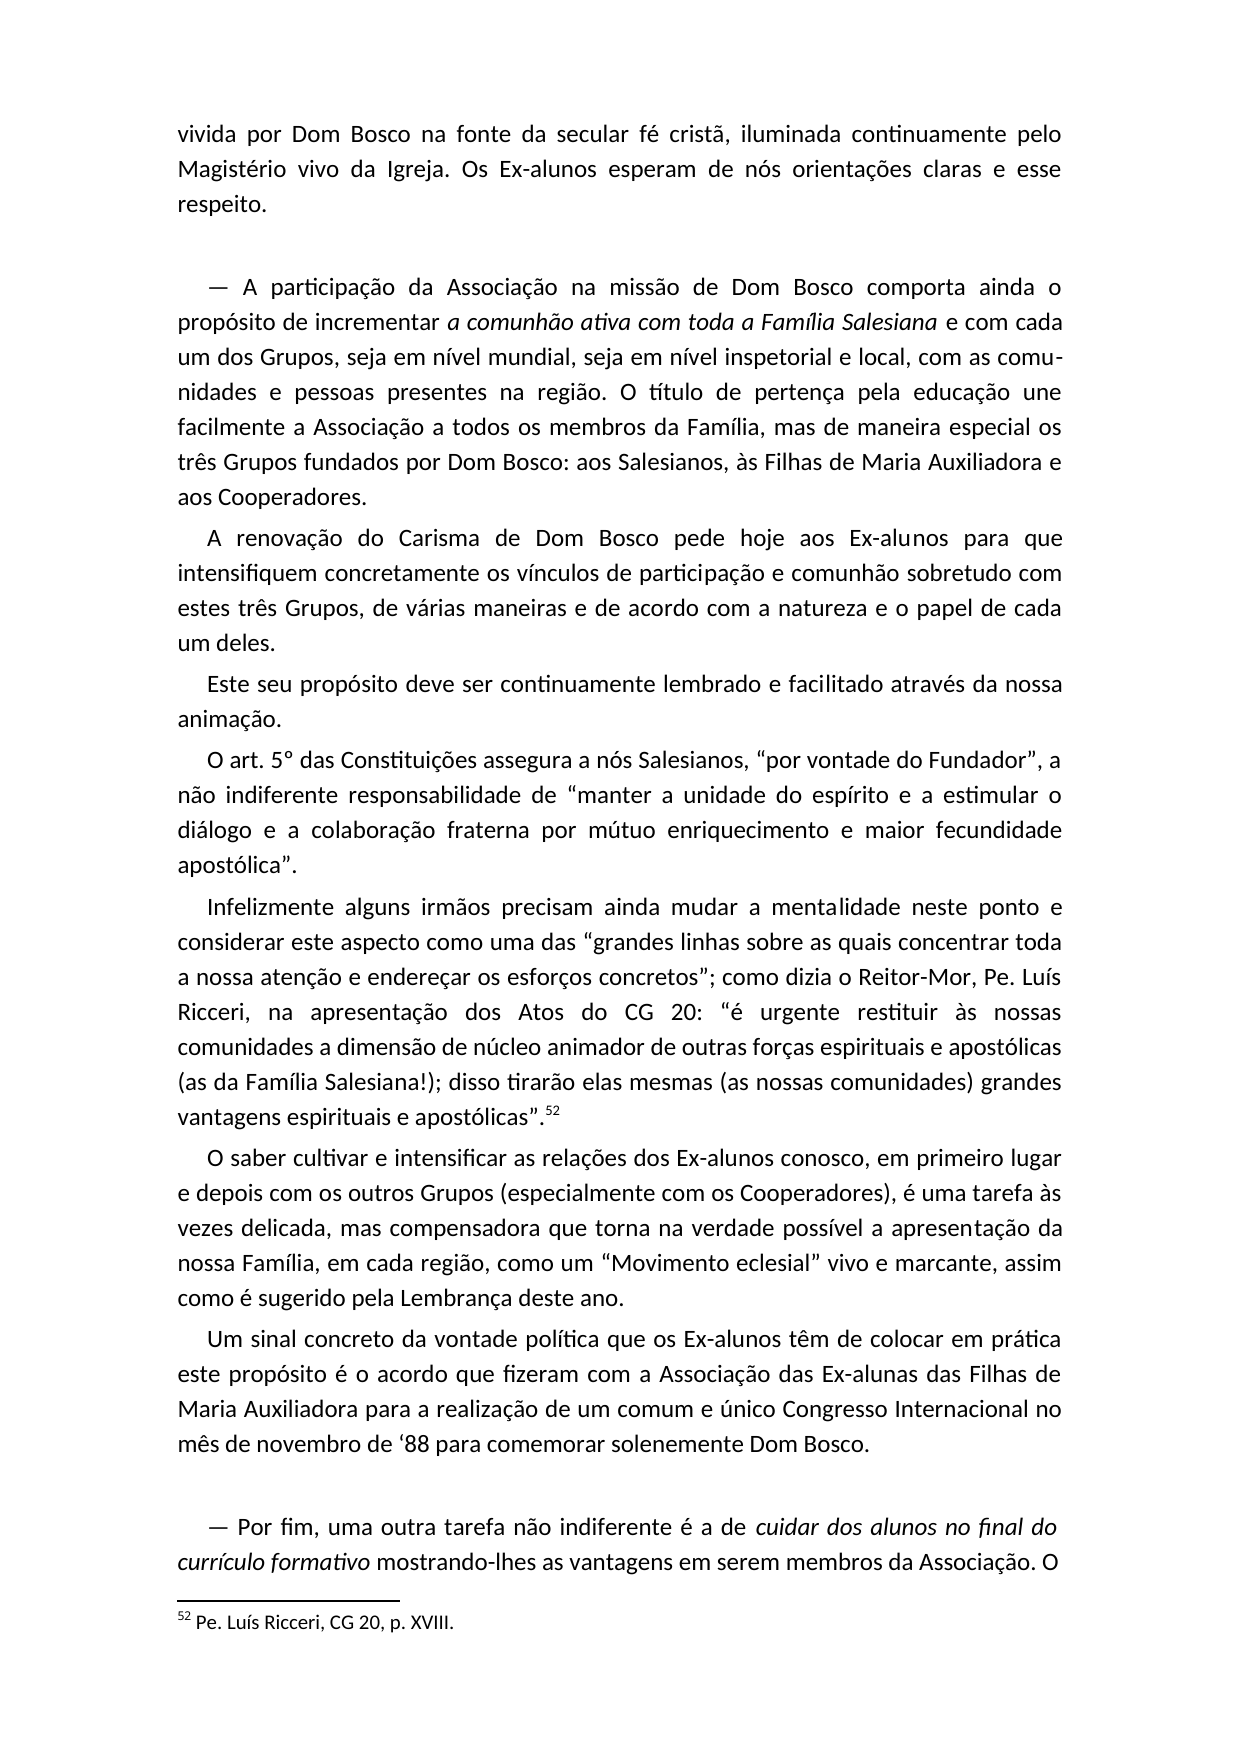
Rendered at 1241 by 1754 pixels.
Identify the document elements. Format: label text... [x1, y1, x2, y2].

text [177, 1511, 1060, 1576]
text Infelizmente alguns irmãos precisam ainda mudar a mentalidade neste ponto e considerar este aspecto como uma das “grandes linhas sobre as quais concentrar toda a nossa atenção e endereçar os esforços concretos”; como dizia o Reitor-Mor, Pe. Luís Ricceri, na apresentação dos Atos do CG 20: “é urgente restituir às nossas comunidades a dimensão de núcleo animador de outras forças espirituais e apostólicas (as da Família Salesiana!); disso tirarão elas mesmas (as nossas comunidades) grandes vantagens espirituais e apostólicas”. [177, 891, 1063, 1131]
text O art. 5º das Constituições assegura a nós Salesianos, “por vontade do Fundador”, a não indiferente responsabilidade de “manter a unidade do espírito e a estimular o diálogo e a colaboração fraterna por mútuo enriquecimento e maior fecundidade apostólica”. [177, 744, 1063, 880]
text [177, 118, 1063, 219]
text A renovação do Carisma de Dom Bosco pede hoje aos Ex-alunos para que intensifiquem concretamente os vínculos de participação e comunhão sobretudo com estes três Grupos, de várias maneiras e de acordo com a natureza e o papel de cada um deles. [177, 522, 1063, 657]
text O saber cultivar e intensificar as relações dos Ex-alunos conosco, em primeiro lugar e depois com os outros Grupos (especialmente com os Cooperadores), é uma tarefa às vezes delicada, mas compensadora que torna na verdade possível a apresentação da nossa Família, em cada região, como um “Movimento eclesial” vivo e marcante, assim como é sugerido pela Lembrança deste ano. [177, 1142, 1063, 1312]
text — A participação da Associação na missão de Dom Bosco comporta ainda o propósito de incrementar a comunhão ativa com toda a Família Salesiana e com cada um dos Grupos, seja em nível mundial, seja em nível inspetorial e local, com as comunidades e pessoas presentes na região. O título de pertença pela educação une facilmente a Associação a todos os membros da Família, mas de maneira especial os três Grupos fundados por Dom Bosco: aos Salesianos, às Filhas de Maria Auxiliadora e aos Cooperadores. [177, 271, 1063, 511]
text Um sinal concreto da vontade política que os Ex-alunos têm de colocar em prática este propósito é o acordo que fizeram com a Associação das Ex-alunas das Filhas de Maria Auxiliadora para a realização de um comum e único Congresso Internacional no mês de novembro de ‘88 para comemorar solenemente Dom Bosco. [177, 1323, 1063, 1459]
text Este seu propósito deve ser continuamente lembrado e facilitado através da nossa animação. [177, 668, 1063, 734]
